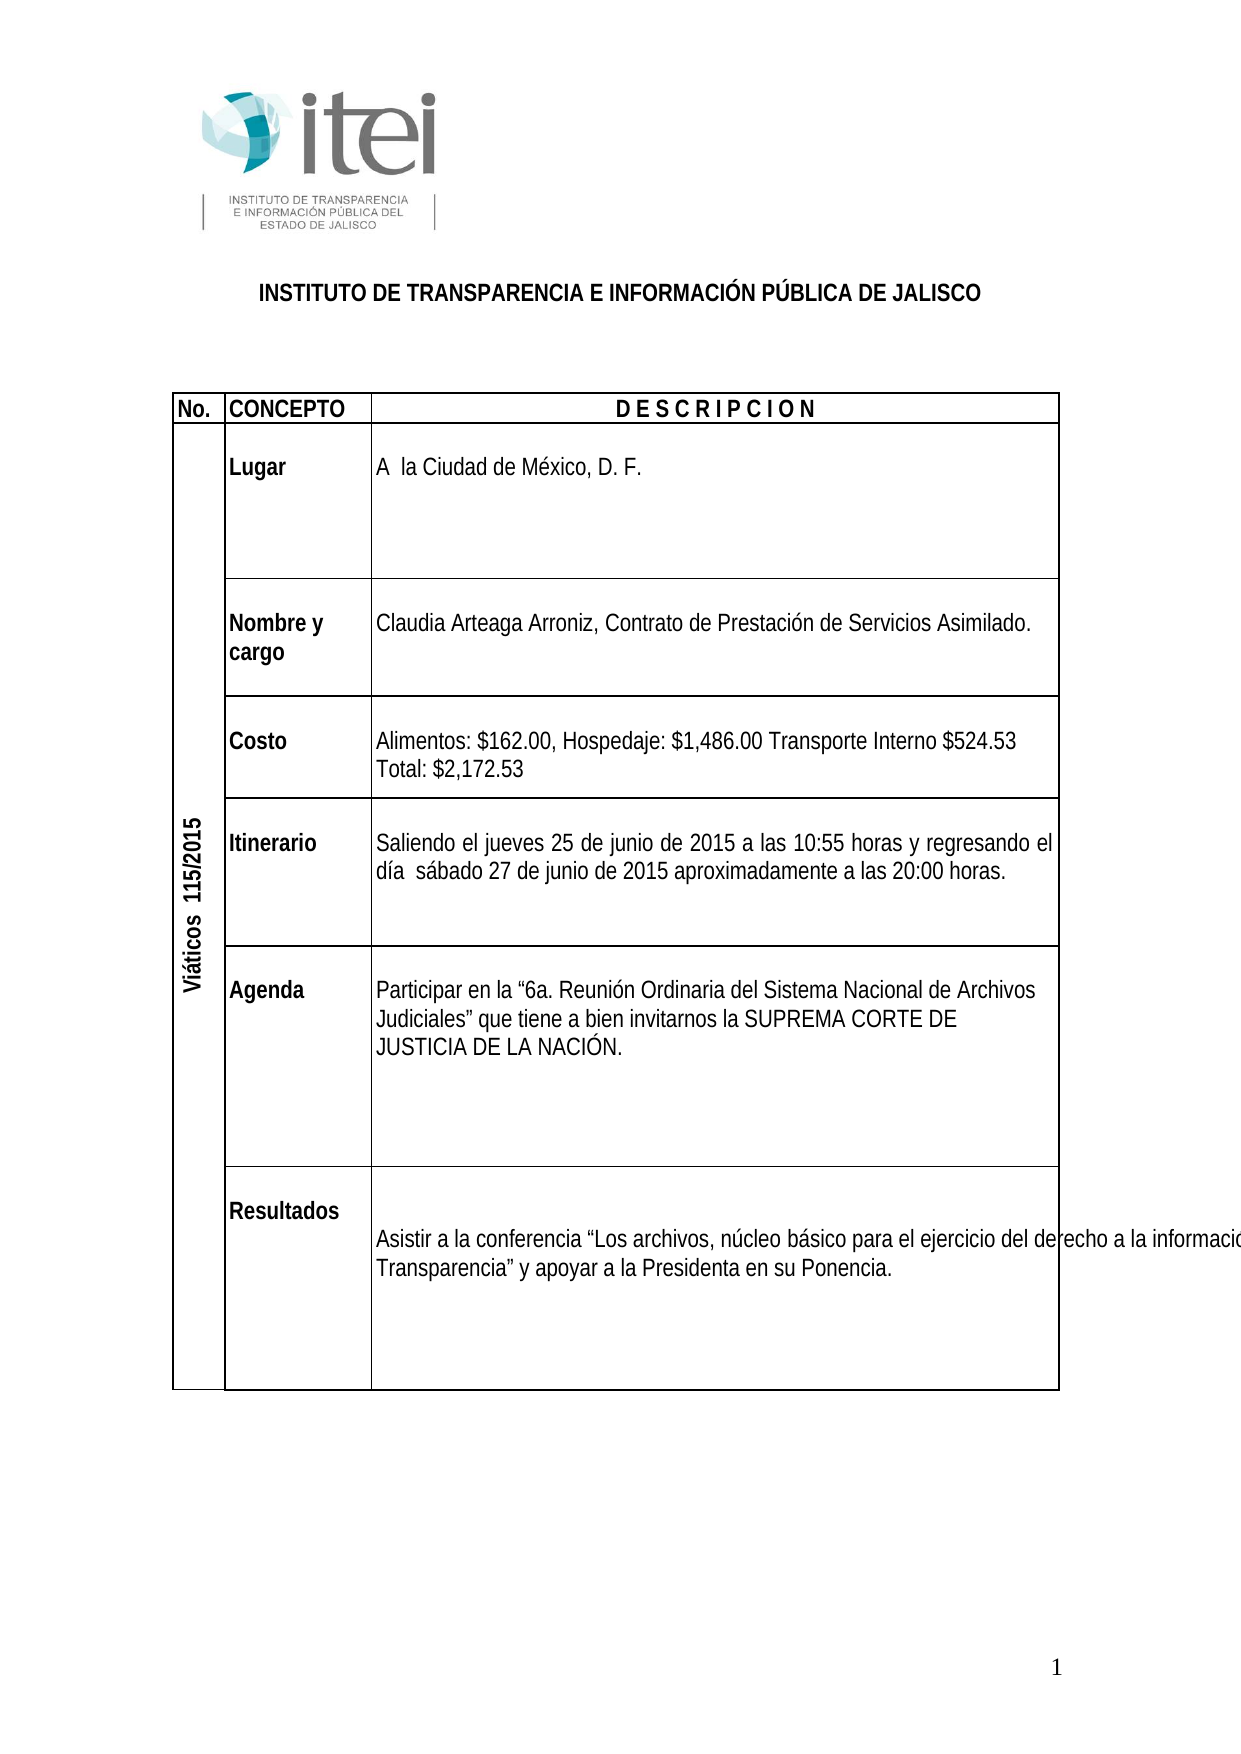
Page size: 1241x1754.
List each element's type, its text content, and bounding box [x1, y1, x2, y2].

table_cell Agenda [226, 947, 371, 1166]
table_cell Claudia Arteaga Arroniz, Contrato de Prestación de Servicios Asimilado. [372, 579, 1058, 695]
table_header D E S C R I P C I O N [372, 394, 1058, 422]
table_cell Lugar [226, 424, 371, 578]
table_cell Nombre y cargo [226, 579, 371, 695]
table_cell Viáticos 115/2015 [174, 424, 224, 1389]
text INSTITUTO DE TRANSPARENCIA E INFORMACIÓN PÚBLICA DE JALISCO [177, 277, 1063, 306]
table_header No. [174, 394, 224, 422]
table_cell A la Ciudad de México, D. F. [372, 424, 1058, 578]
table_cell Alimentos: $162.00, Hospedaje: $1,486.00 Transporte Interno $524.53 Total: $2,172.53 [372, 697, 1058, 797]
table_cell Participar en la “6a. Reunión Ordinaria del Sistema Nacional de Archivos Judiciales” que tiene a bien invitarnos la SUPREMA CORTE DE JUSTICIA DE LA NACIÓN. [372, 947, 1058, 1166]
table_cell Asistir a la conferencia “Los archivos, núcleo básico para el ejercicio del derecho a la información y la Transparencia” y apoyar a la Presidenta en su Ponencia. [372, 1167, 1058, 1389]
picture [177, 73, 459, 249]
table_header CONCEPTO [226, 394, 371, 422]
table_cell Itinerario [226, 799, 371, 945]
table_cell Resultados [226, 1167, 371, 1389]
table_cell Costo [226, 697, 371, 797]
table_cell Saliendo el jueves 25 de junio de 2015 a las 10:55 horas y regresando el día sábado 27 de junio de 2015 aproximadamente a las 20:00 horas. [372, 799, 1058, 945]
